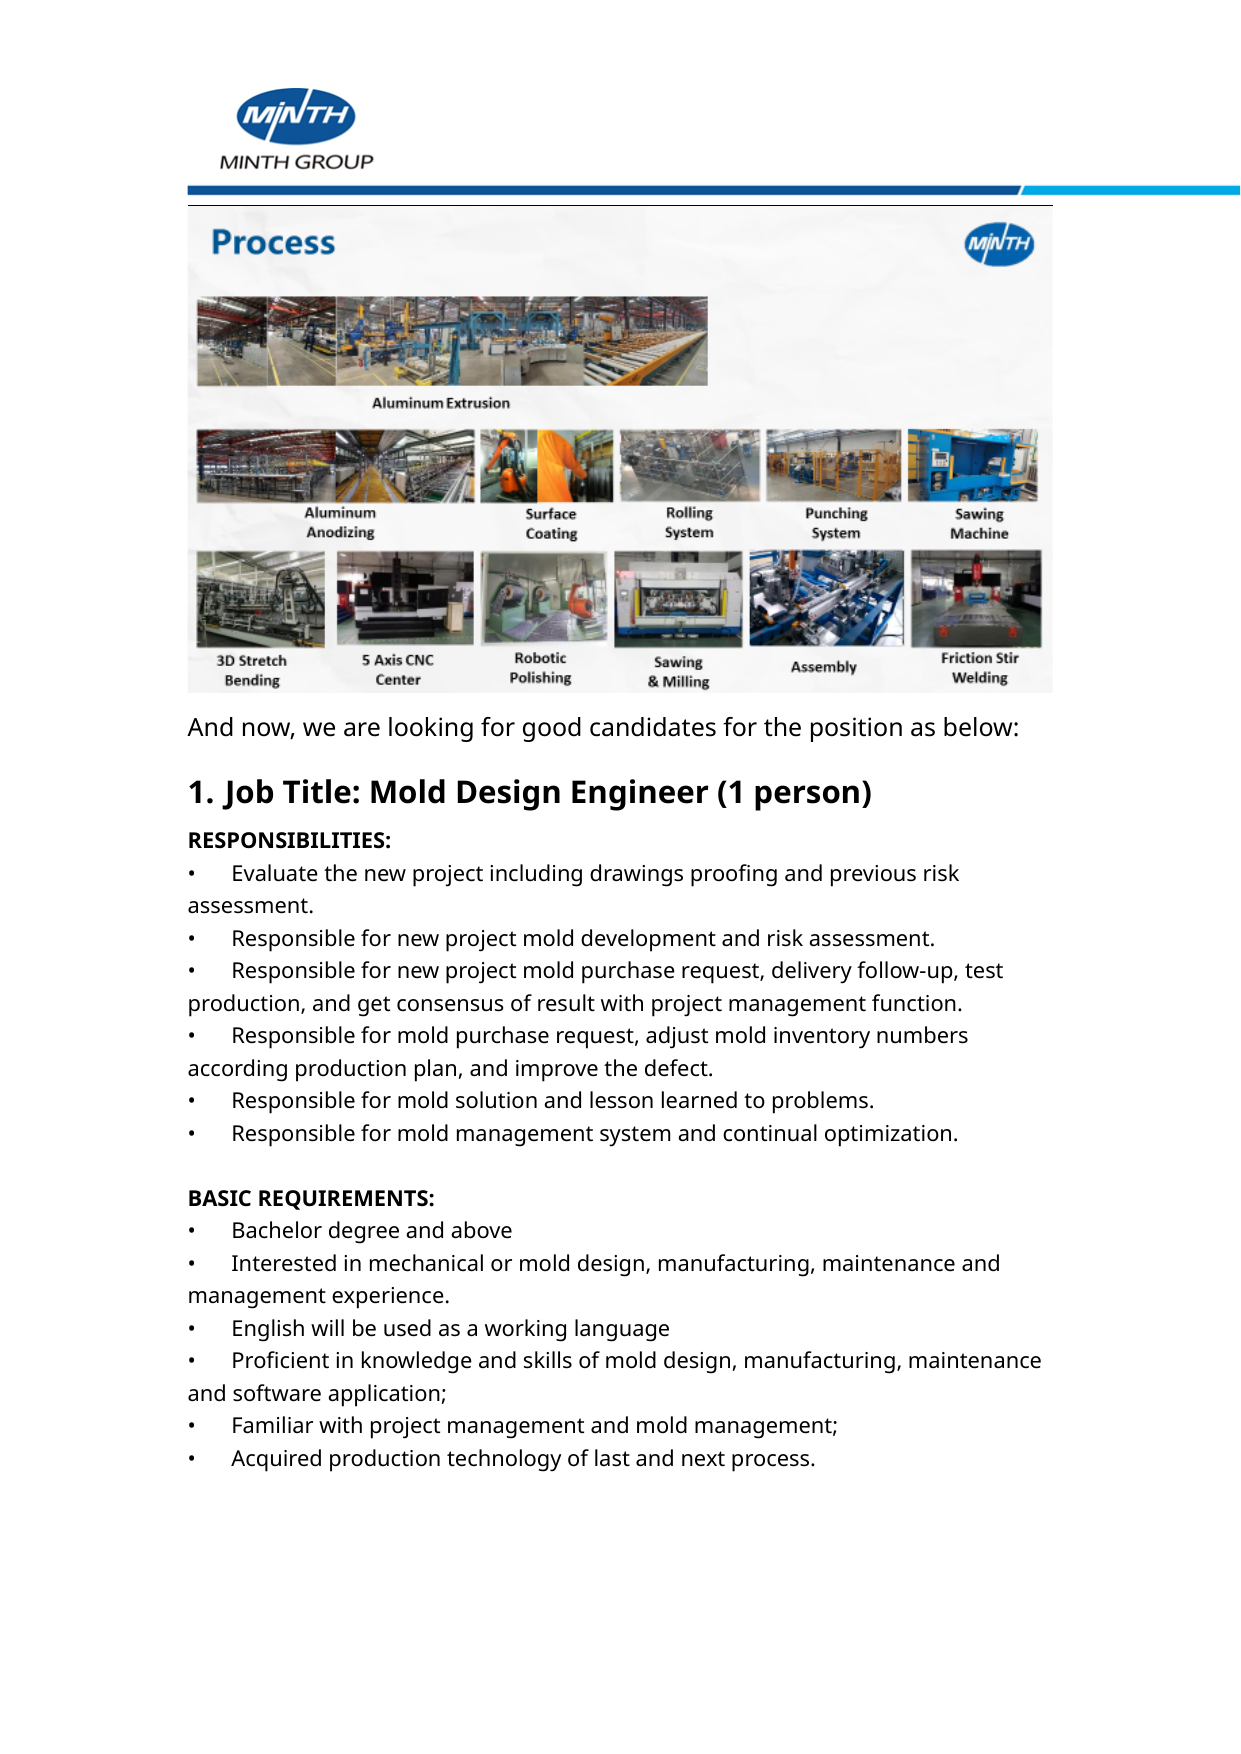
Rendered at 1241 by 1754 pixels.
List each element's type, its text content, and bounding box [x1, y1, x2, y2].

text • Bachelor degree and above [187, 1214, 1053, 1246]
text • Proficient in knowledge and skills of mold design, manufacturing, maintenance and software application; [187, 1344, 1053, 1409]
text • Responsible for new project mold purchase request, delivery follow-up, test production, and get consensus of result with project management function. [187, 954, 1053, 1019]
list Job Title: Mold Design Engineer (1 person) [187, 759, 1053, 824]
text • Responsible for mold solution and lesson learned to problems. [187, 1084, 1053, 1116]
text • Acquired production technology of last and next process. [187, 1441, 1053, 1474]
text • Evaluate the new project including drawings proofing and previous risk assessment. [187, 856, 1053, 921]
text • Responsible for mold management system and continual optimization. [187, 1116, 1053, 1149]
picture [187, 206, 1053, 693]
text • Responsible for mold purchase request, adjust mold inventory numbers according production plan, and improve the defect. [187, 1019, 1053, 1084]
text • English will be used as a working language [187, 1311, 1053, 1344]
text RESPONSIBILITIES: [187, 824, 1053, 856]
picture [187, 88, 1241, 203]
text • Familiar with project management and mold management; [187, 1409, 1053, 1441]
text And now, we are looking for good candidates for the position as below: [187, 694, 1053, 759]
text • Responsible for new project mold development and risk assessment. [187, 921, 1053, 954]
text BASIC REQUIREMENTS: [187, 1181, 1053, 1214]
text • Interested in mechanical or mold design, manufacturing, maintenance and management experience. [187, 1246, 1053, 1311]
